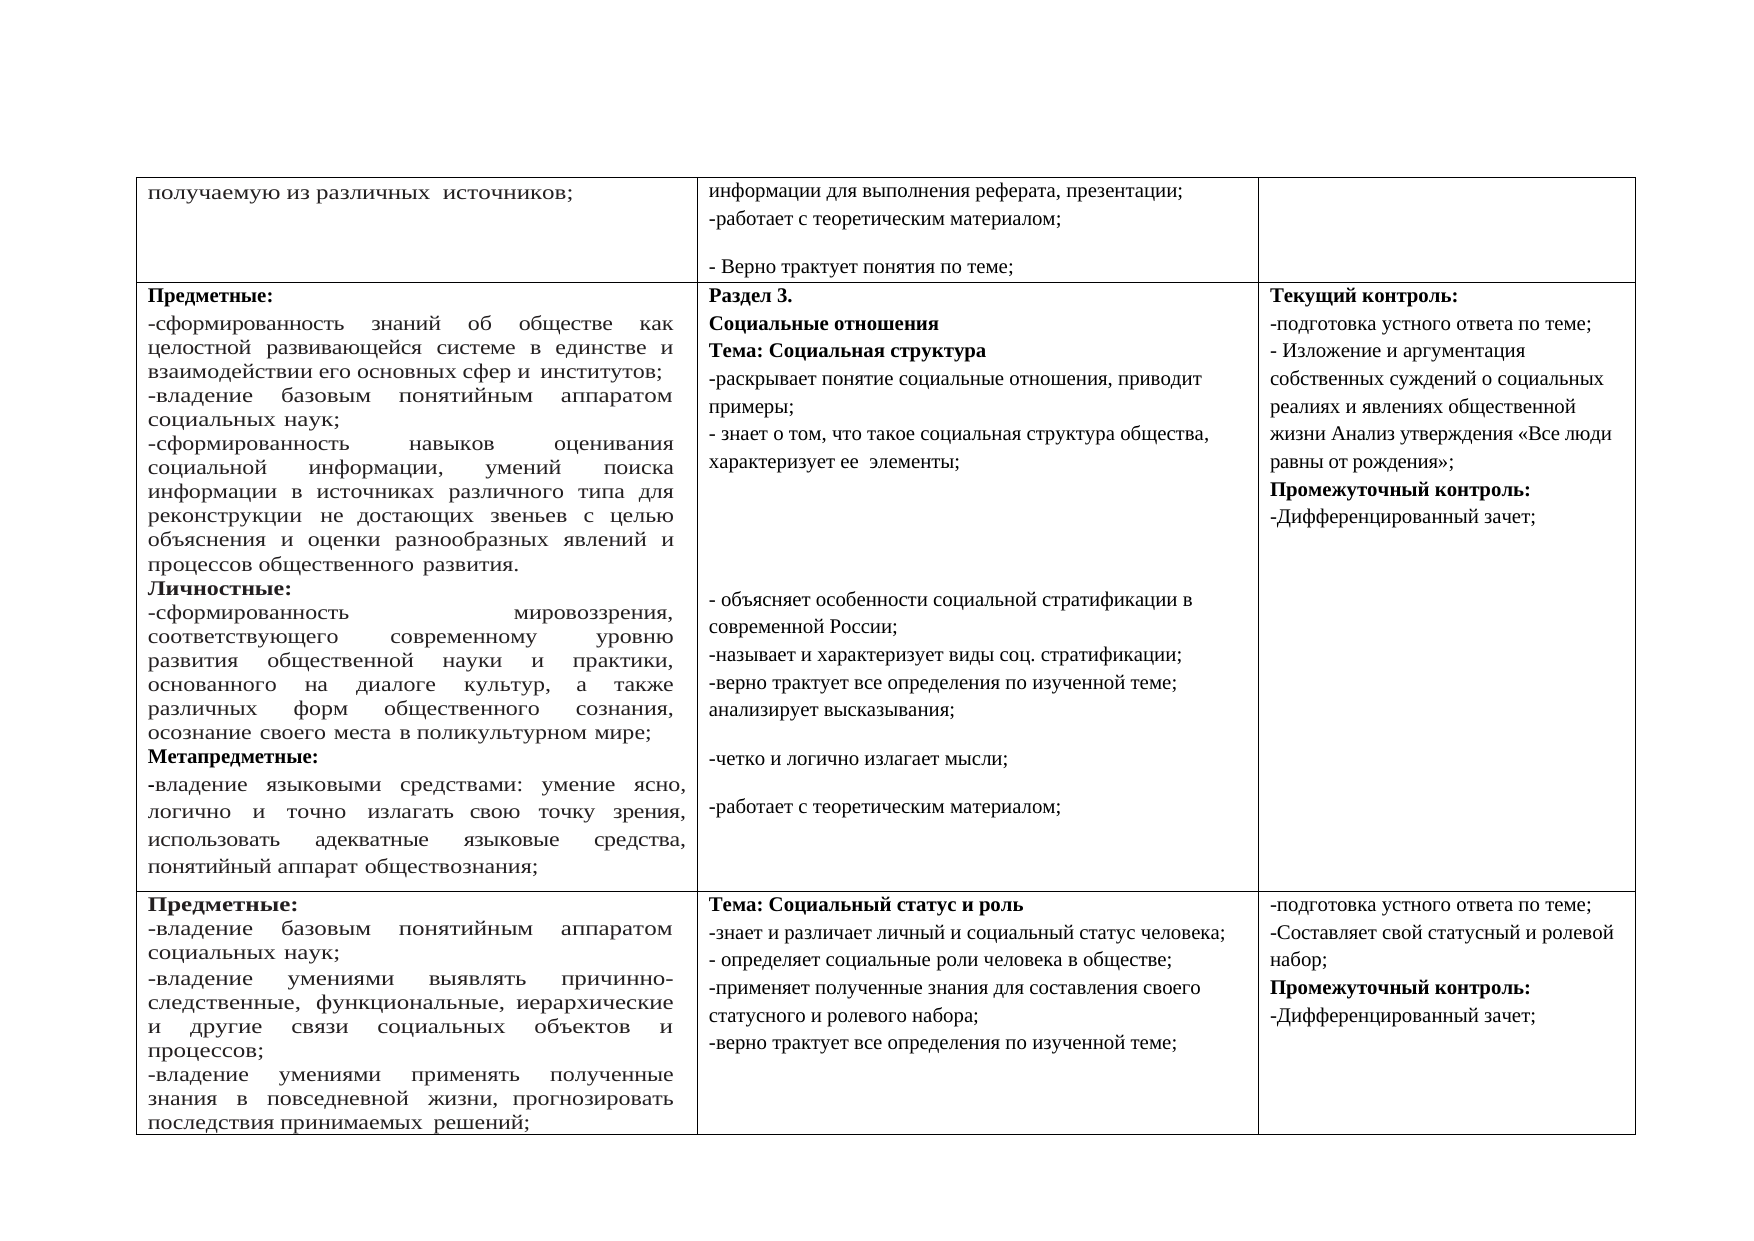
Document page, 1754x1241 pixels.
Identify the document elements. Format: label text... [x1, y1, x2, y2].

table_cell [698, 892, 1258, 1134]
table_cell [1259, 892, 1635, 1134]
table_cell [137, 892, 697, 1134]
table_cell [698, 178, 1258, 282]
table_cell Раздел 3. Социальные отношения Тема: Социальная структура -раскрывает понятие социальные отношения, приводит примеры; - знает о том, что такое социальная структура общества, характеризует ее элементы; - объясняет особенности социальной стратификации в современной России; -называет и характеризует виды соц. стратификации; -верно трактует все определения по изученной теме; анализирует высказывания; -четко и логично излагает мысли; -работает с теоретическим материалом; [698, 283, 1258, 891]
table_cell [137, 178, 697, 282]
table_cell Предметные: -сформированность знаний об обществе как целостной развивающейся системе в единстве и взаимодействии его основных сфер и институтов; -владение базовым понятийным аппаратом социальных наук; -сформированность навыков оценивания социальной информации, умений поиска информации в источниках различного типа для реконструкции не достающих звеньев с целью объяснения и оценки разнообразных явлений и процессов общественного развития. Личностные: -сформированность мировоззрения, соответствующего современному уровню развития общественной науки и практики, основанного на диалоге культур, а также различных форм общественного сознания, осознание своего места в поликультурном мире; Метапредметные: -владение языковыми средствами: умение ясно, логично и точно излагать свою точку зрения, использовать адекватные языковые средства, понятийный аппарат обществознания; [137, 283, 697, 891]
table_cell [1259, 178, 1635, 282]
table_cell Текущий контроль: -подготовка устного ответа по теме; - Изложение и аргументация собственных суждений о социальных реалиях и явлениях общественной жизни Анализ утверждения «Все люди равны от рождения»; Промежуточный контроль: -Дифференцированный зачет; [1259, 283, 1635, 891]
